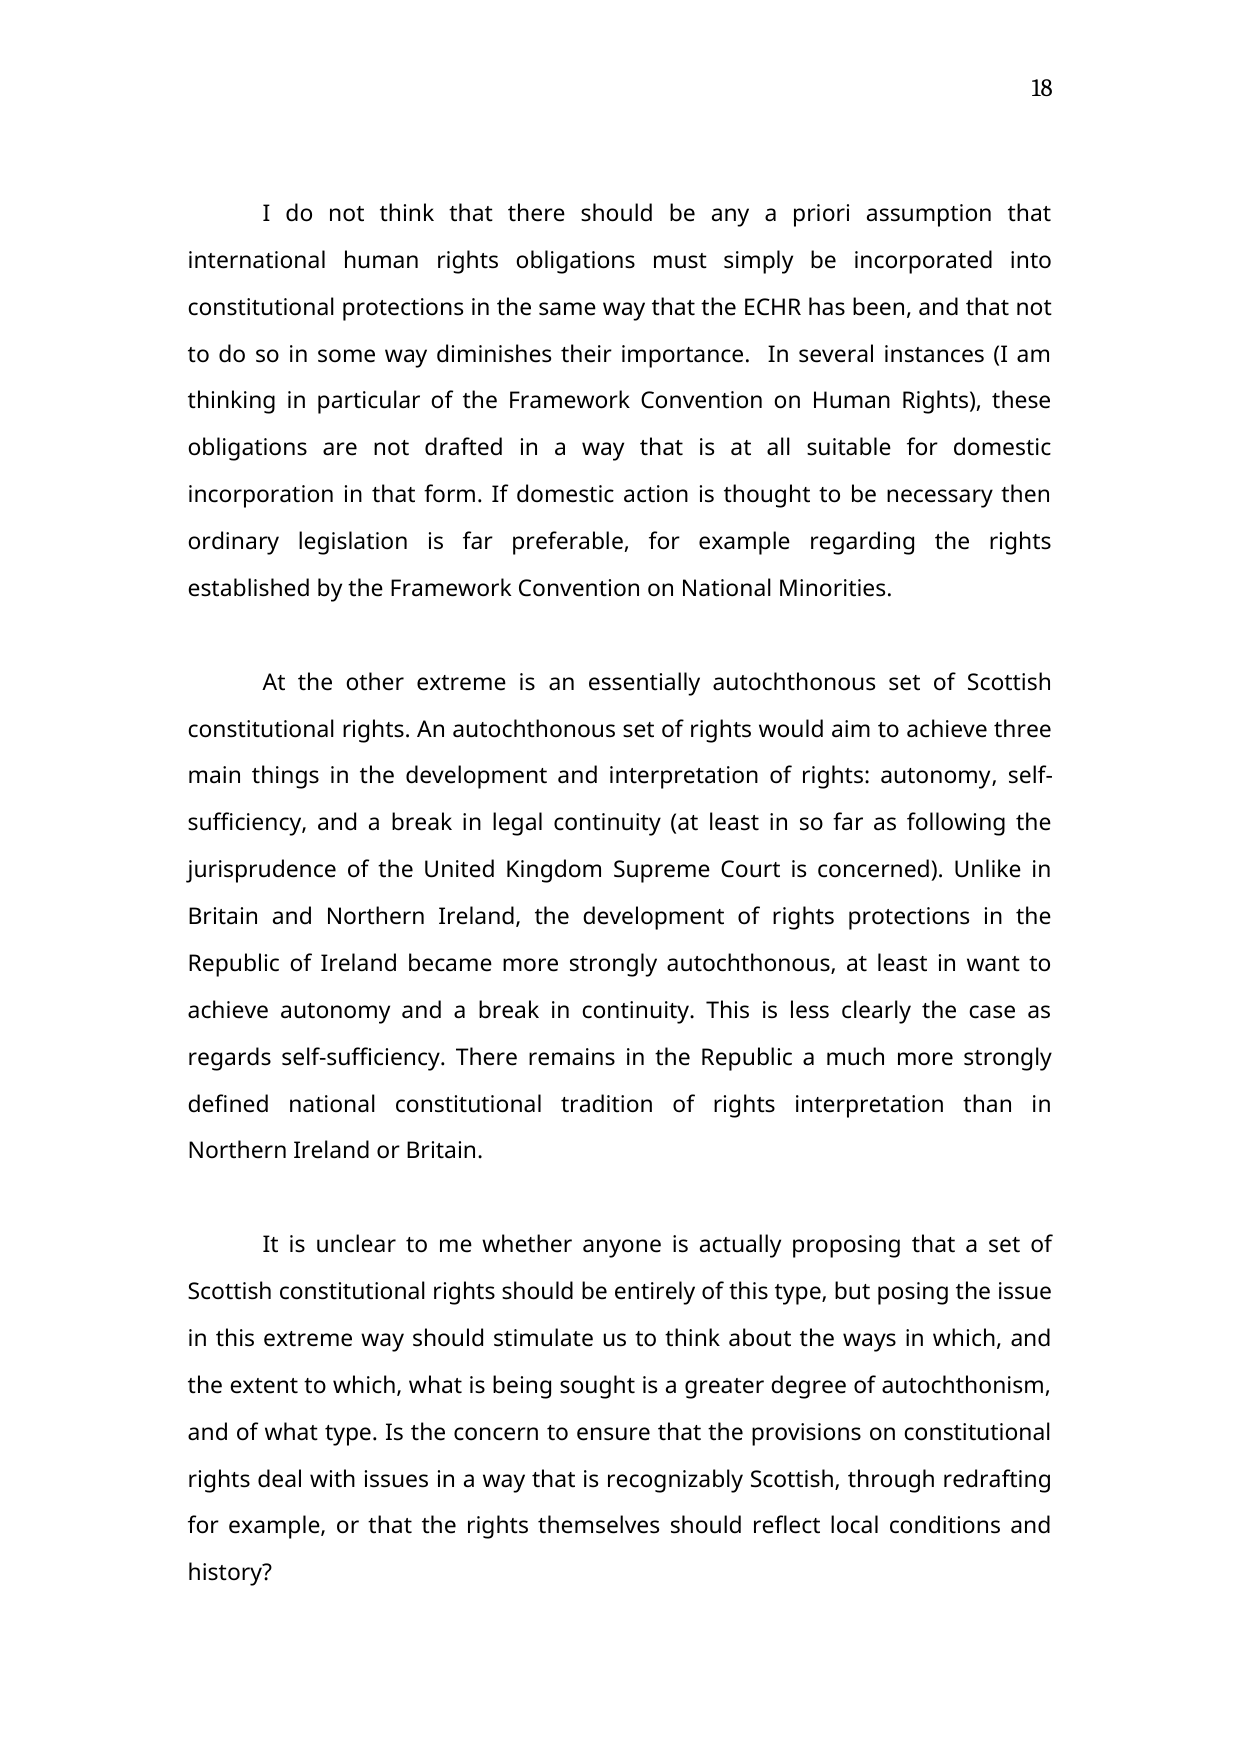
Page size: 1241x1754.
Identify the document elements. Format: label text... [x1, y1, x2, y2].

text It is unclear to me whether anyone is actually proposing that a set of Scottish constitutional rights should be entirely of this type, but posing the issue in this extreme way should stimulate us to think about the ways in which, and the extent to which, what is being sought is a greater degree of autochthonism, and of what type. Is the concern to ensure that the provisions on constitutional rights deal with issues in a way that is recognizably Scottish, through redrafting for example, or that the rights themselves should reflect local conditions and history? [187, 1228, 1053, 1587]
text At the other extreme is an essentially autochthonous set of Scottish constitutional rights. An autochthonous set of rights would aim to achieve three main things in the development and interpretation of rights: autonomy, self-sufficiency, and a break in legal continuity (at least in so far as following the jurisprudence of the United Kingdom Supreme Court is concerned). Unlike in Britain and Northern Ireland, the development of rights protections in the Republic of Ireland became more strongly autochthonous, at least in want to achieve autonomy and a break in continuity. This is less clearly the case as regards self-sufficiency. There remains in the Republic a much more strongly defined national constitutional tradition of rights interpretation than in Northern Ireland or Britain. [187, 883, 1053, 1166]
text I do not think that there should be any a priori assumption that international human rights obligations must simply be incorporated into constitutional protections in the same way that the ECHR has been, and that not to do so in some way diminishes their importance. In several instances (I am thinking in particular of the Framework Convention on Human Rights), these obligations are not drafted in a way that is at all suitable for domestic incorporation in that form. If domestic action is thought to be necessary then ordinary legislation is far preferable, for example regarding the rights established by the Framework Convention on National Minorities. [187, 197, 1053, 603]
text At the other extreme is an essentially autochthonous set of Scottish constitutional rights. An autochthonous set of rights would aim to achieve three main things in the development and interpretation of rights: autonomy, self-sufficiency, and a break in legal continuity (at least in so far as following the jurisprudence of the United Kingdom Supreme Court is concerned). Unlike in Britain and Northern Ireland, the development of rights protections in the Republic of Ireland became more strongly autochthonous, at least in want to achieve autonomy and a break in continuity. This is less clearly the case as regards self-sufficiency. There remains in the Republic a much more strongly defined national constitutional tradition of rights interpretation than in Northern Ireland or Britain. [187, 666, 1053, 881]
